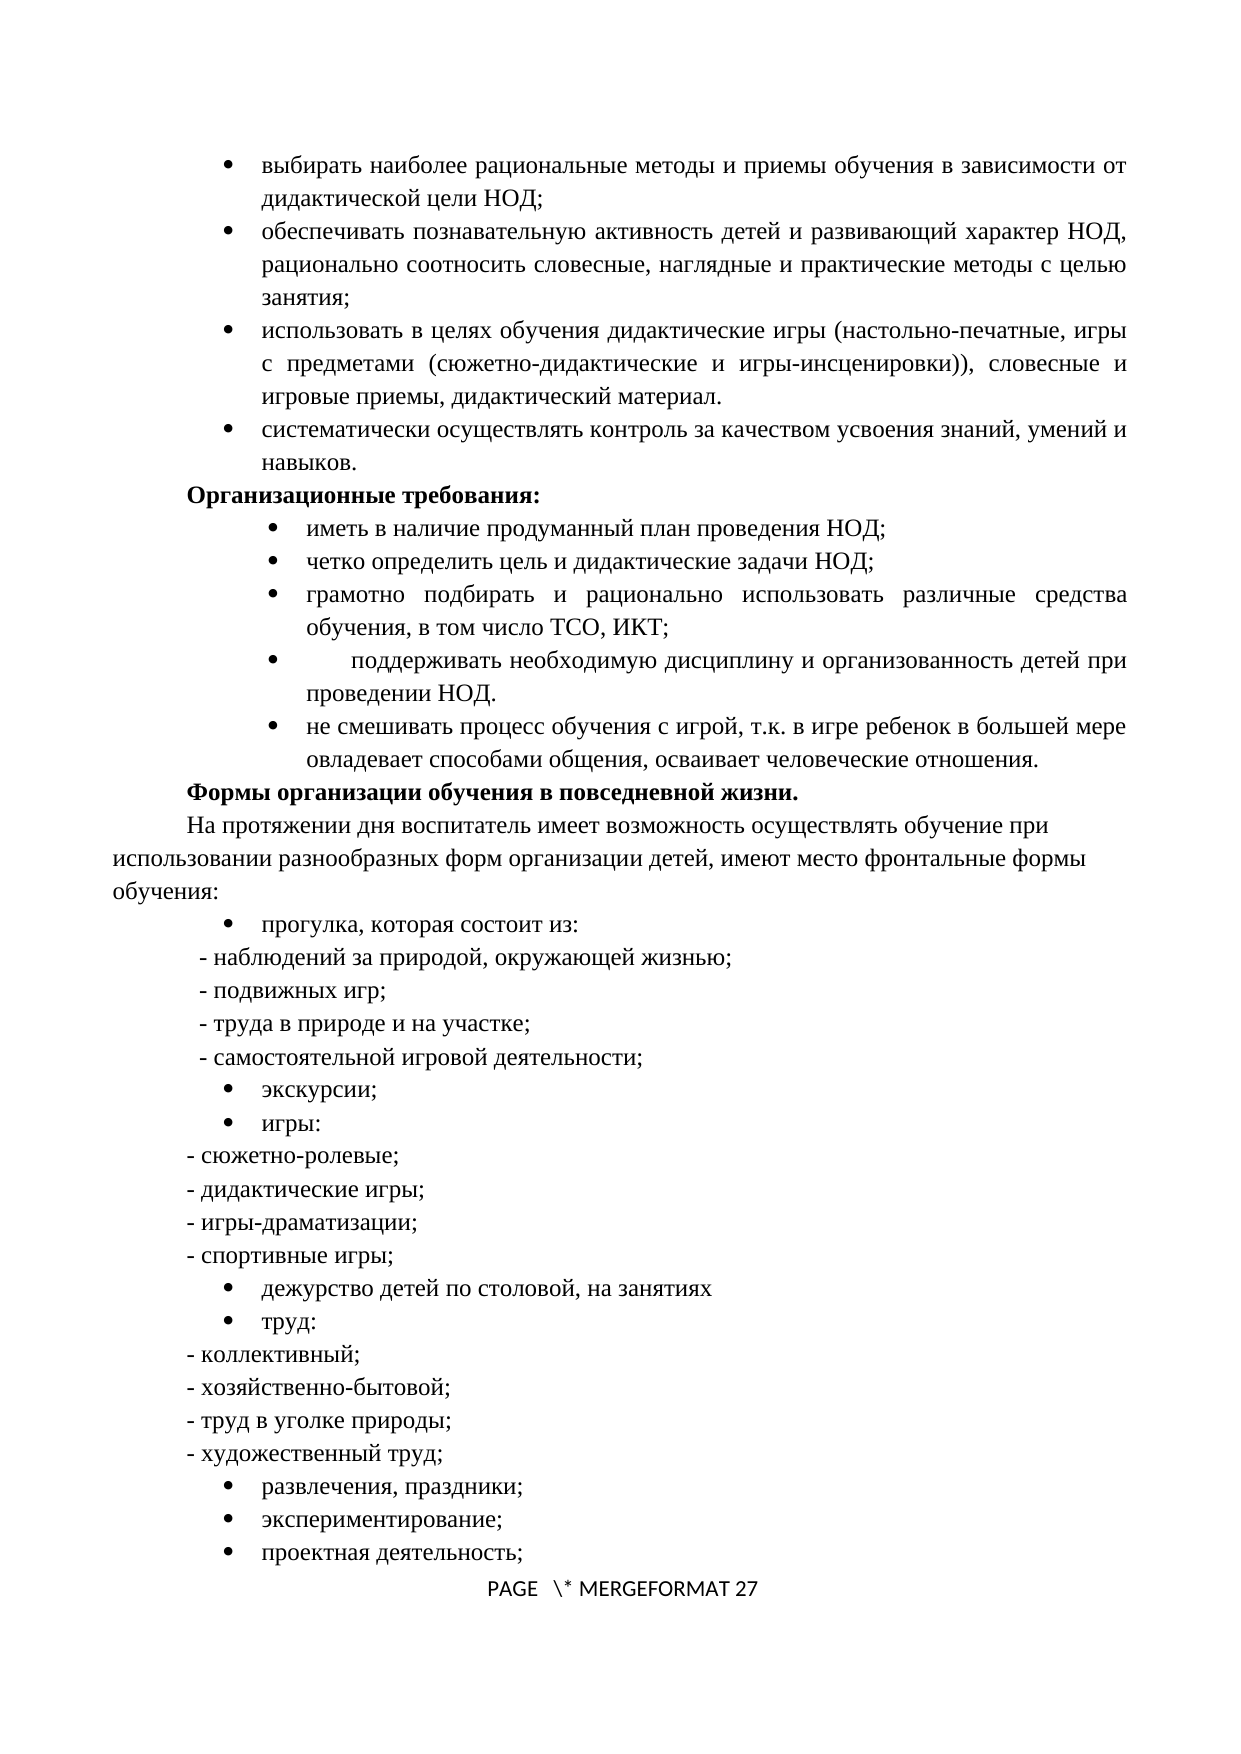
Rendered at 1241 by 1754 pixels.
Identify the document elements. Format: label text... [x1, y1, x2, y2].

list грамотно подбирать и рационально использовать различные средства обучения, в том число ТСО, ИКТ; [268, 579, 1128, 641]
text - труд в уголке природы; [112, 1405, 1128, 1433]
text На протяжении дня воспитатель имеет возможность осуществлять обучение при использовании разнообразных форм организации детей, имеют место фронтальные формы обучения: [112, 810, 1128, 905]
text - труда в природе и на участке; [112, 1008, 1128, 1037]
list прогулка, которая состоит из: [224, 909, 1128, 938]
text - самостоятельной игровой деятельности; [112, 1042, 1128, 1070]
list иметь в наличие продуманный план проведения НОД; [268, 513, 1128, 542]
text Формы организации обучения в повседневной жизни. [112, 777, 1128, 806]
text Организационные требования: [112, 480, 1128, 509]
text - подвижных игр; [112, 976, 1128, 1004]
list обеспечивать познавательную активность детей и развивающий характер НОД, рационально соотносить словесные, наглядные и практические методы с целью занятия; [224, 216, 1128, 311]
text - наблюдений за природой, окружающей жизнью; [112, 942, 1128, 971]
list не смешивать процесс обучения с игрой, т.к. в игре ребенок в большей мере овладевает способами общения, осваивает человеческие отношения. [268, 711, 1128, 773]
text - сюжетно-ролевые; [112, 1141, 1128, 1169]
list использовать в целях обучения дидактические игры (настольно-печатные, игры с предметами (сюжетно-дидактические и игры-инсценировки)), словесные и игровые приемы, дидактический материал. [224, 315, 1128, 410]
list проектная деятельность; [224, 1537, 1128, 1566]
list поддерживать необходимую дисциплину и организованность детей при проведении НОД. [268, 645, 1128, 707]
text - дидактические игры; [112, 1174, 1128, 1202]
text - спортивные игры; [112, 1240, 1128, 1268]
text - художественный труд; [112, 1438, 1128, 1467]
list труд: [224, 1306, 1128, 1334]
text - хозяйственно-бытовой; [112, 1372, 1128, 1401]
list экскурсии; [224, 1074, 1128, 1103]
list дежурство детей по столовой, на занятиях [224, 1273, 1128, 1301]
list игры: [224, 1108, 1128, 1136]
list экспериментирование; [224, 1504, 1128, 1533]
text - игры-драматизации; [112, 1207, 1128, 1235]
list развлечения, праздники; [224, 1471, 1128, 1499]
text - коллективный; [112, 1339, 1128, 1367]
list систематически осуществлять контроль за качеством усвоения знаний, умений и навыков. [224, 414, 1128, 476]
list четко определить цель и дидактические задачи НОД; [268, 546, 1128, 575]
list выбирать наиболее рациональные методы и приемы обучения в зависимости от дидактической цели НОД; [224, 150, 1128, 212]
